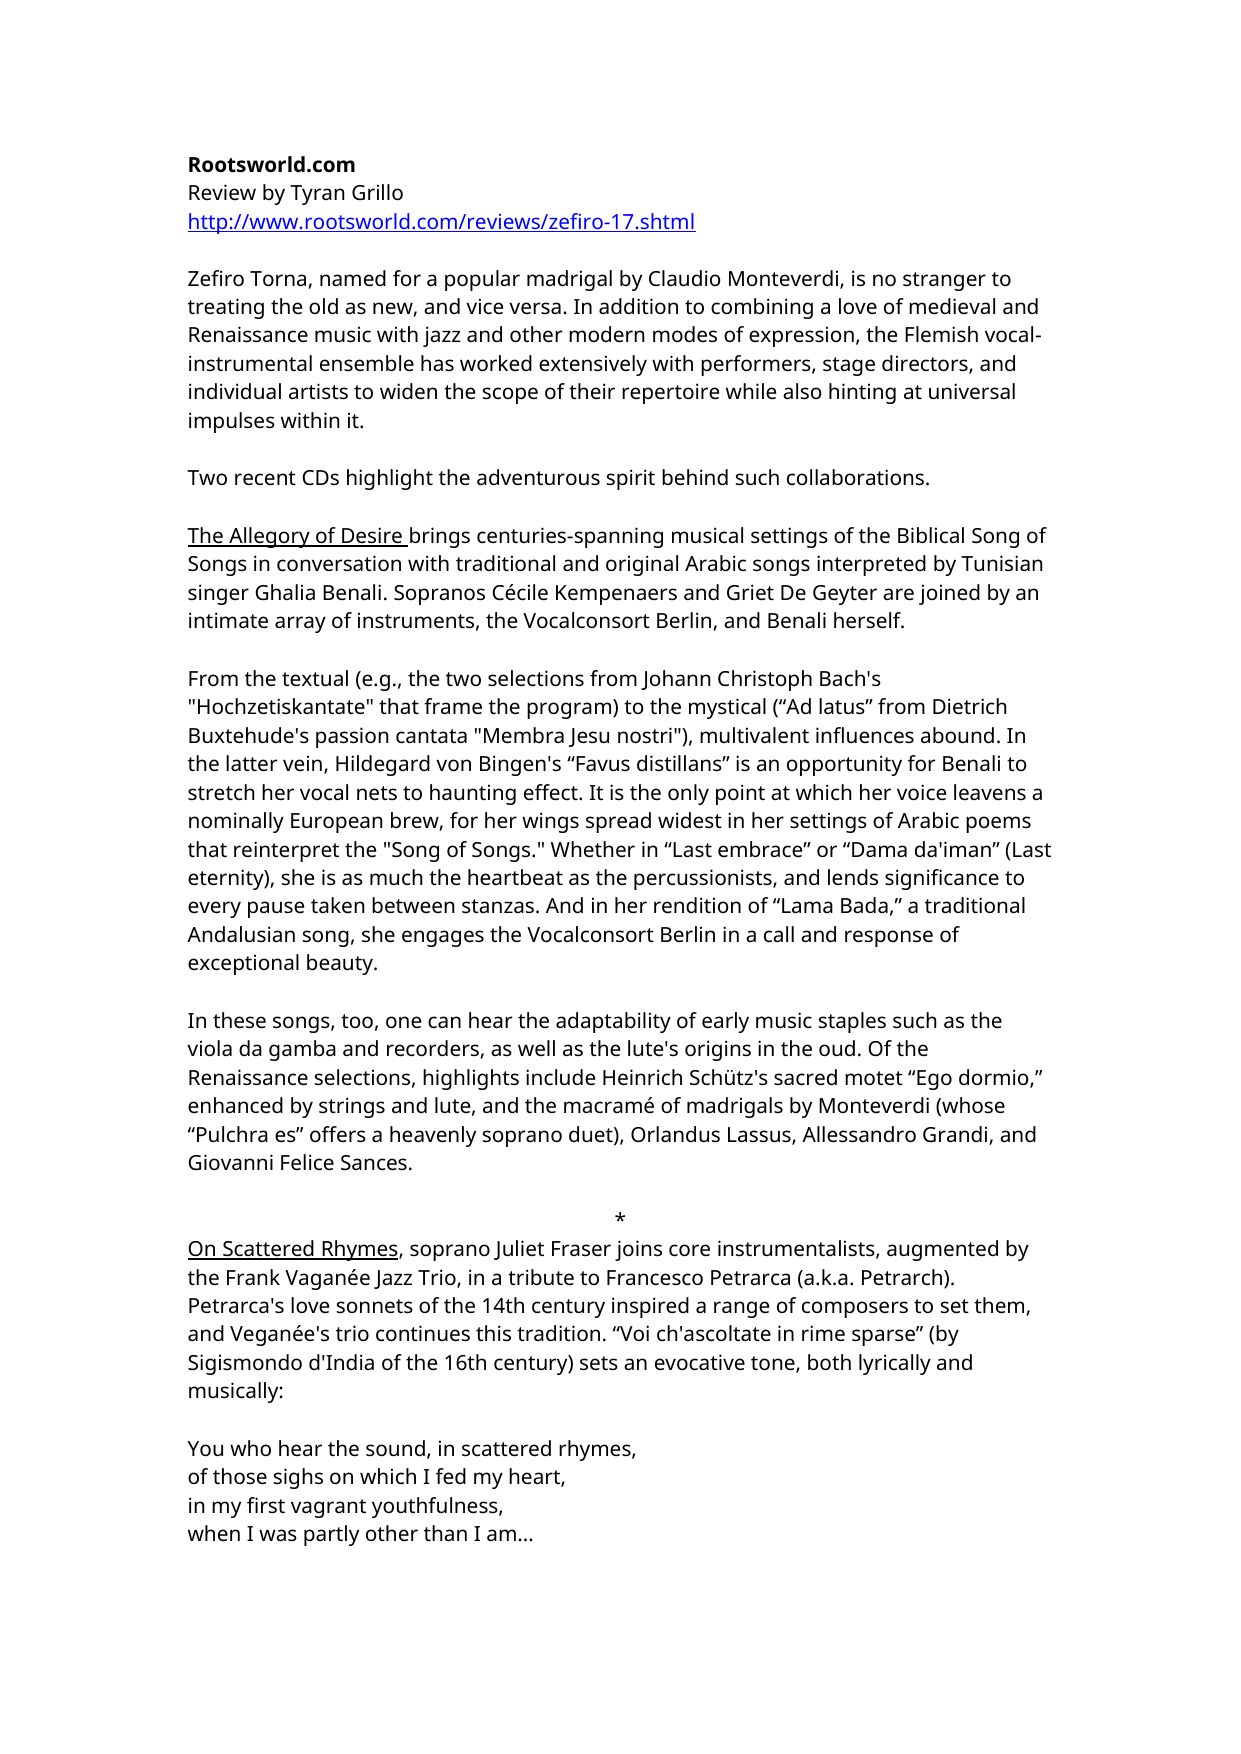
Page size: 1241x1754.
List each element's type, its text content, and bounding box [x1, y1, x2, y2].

text In these songs, too, one can hear the adaptability of early music staples such as the viola da gamba and recorders, as well as the lute's origins in the oud. Of the Renaissance selections, highlights include Heinrich Schütz's sacred motet “Ego dormio,” enhanced by strings and lute, and the macramé of madrigals by Monteverdi (whose “Pulchra es” offers a heavenly soprano duet), Orlandus Lassus, Allessandro Grandi, and Giovanni Felice Sances. [187, 1006, 1053, 1177]
text Rootsworld.com Review by Tyran Grillo http://www.rootsworld.com/reviews/zefiro-17.shtml Zefiro Torna, named for a popular madrigal by Claudio Monteverdi, is no stranger to treating the old as new, and vice versa. In addition to combining a love of medieval and Renaissance music with jazz and other modern modes of expression, the Flemish vocal-instrumental ensemble has worked extensively with performers, stage directors, and individual artists to widen the scope of their repertoire while also hinting at universal impulses within it. [187, 150, 1053, 434]
text From the textual (e.g., the two selections from Johann Christoph Bach's "Hochzetiskantate" that frame the program) to the mystical (“Ad latus” from Dietrich Buxtehude's passion cantata "Membra Jesu nostri"), multivalent influences abound. In the latter vein, Hildegard von Bingen's “Favus distillans” is an opportunity for Benali to stretch her vocal nets to haunting effect. It is the only point at which her voice leavens a nominally European brew, for her wings spread widest in her settings of Arabic poems that reinterpret the "Song of Songs." Whether in “Last embrace” or “Dama da'iman” (Last eternity), she is as much the heartbeat as the percussionists, and lends significance to every pause taken between stanzas. And in her rendition of “Lama Bada,” a traditional Andalusian song, she engages the Vocalconsort Berlin in a call and response of exceptional beauty. [187, 664, 1053, 977]
text The Allegory of Desire brings centuries-spanning musical settings of the Biblical Song of Songs in conversation with traditional and original Arabic songs interpreted by Tunisian singer Ghalia Benali. Sopranos Cécile Kempenaers and Griet De Geyter are joined by an intimate array of instruments, the Vocalconsort Berlin, and Benali herself. [187, 521, 1053, 635]
text Two recent CDs highlight the adventurous spirit behind such collaborations. [187, 463, 1053, 492]
text You who hear the sound, in scattered rhymes, of those sighs on which I fed my heart, in my first vagrant youthfulness, when I was partly other than I am… [187, 1434, 1053, 1548]
text On Scattered Rhymes, soprano Juliet Fraser joins core instrumentalists, augmented by the Frank Vaganée Jazz Trio, in a tribute to Francesco Petrarca (a.k.a. Petrarch). Petrarca's love sonnets of the 14th century inspired a range of composers to set them, and Veganée's trio continues this tradition. “Voi ch'ascoltate in rime sparse” (by Sigismondo d'India of the 16th century) sets an evocative tone, both lyrically and musically: [187, 1234, 1053, 1405]
text * [187, 1206, 1053, 1234]
